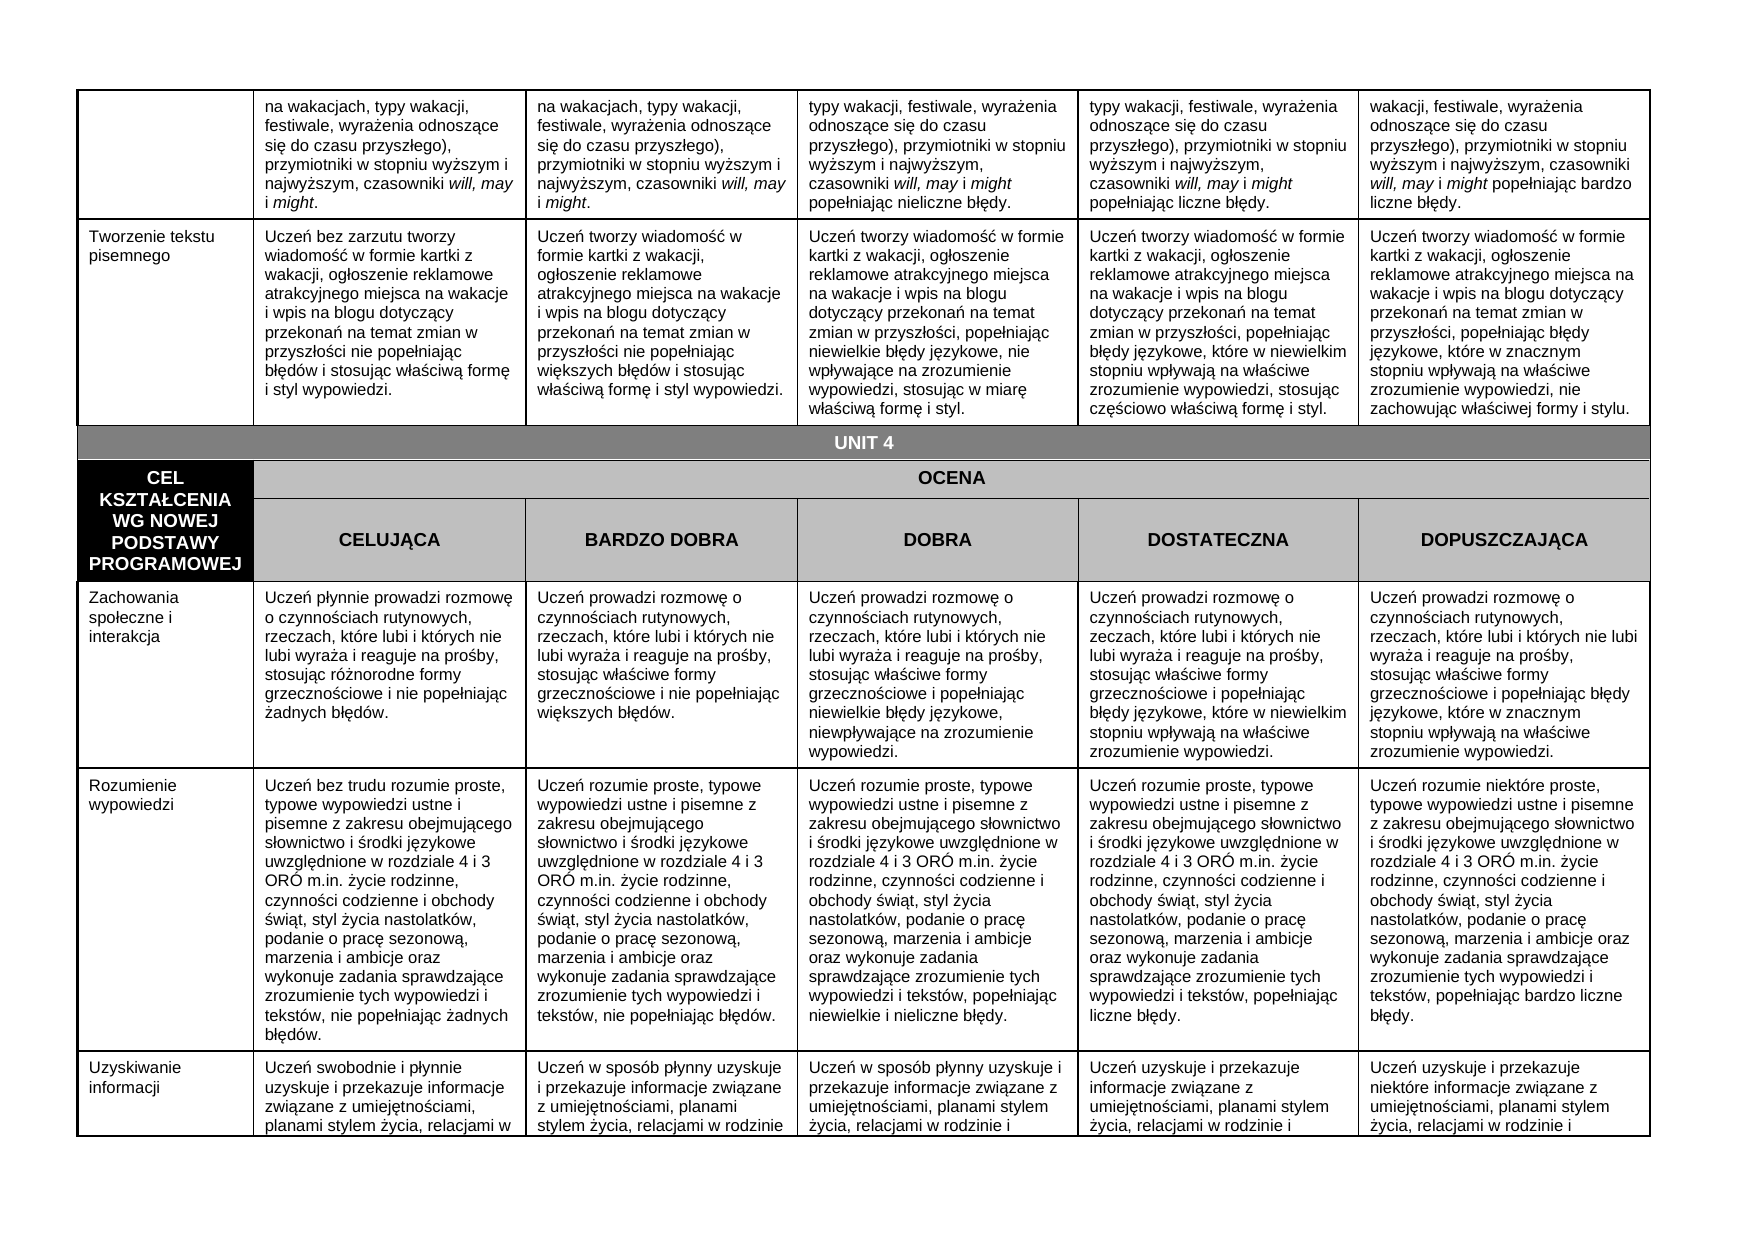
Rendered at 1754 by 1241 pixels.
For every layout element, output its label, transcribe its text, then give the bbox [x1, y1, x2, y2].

table_cell DOPUSZCZAJĄCA [1359, 498, 1650, 581]
table_cell Uczeń prowadzi rozmowę o czynnościach rutynowych, rzeczach, które lubi i których nie lubi wyraża i reaguje na prośby, stosując właściwe formy grzecznościowe i nie popełniając większych błędów. [527, 582, 797, 767]
table_cell DOBRA [798, 499, 1078, 581]
table_cell CELUJĄCA [254, 499, 525, 581]
table_cell Uczeń prowadzi rozmowę o czynnościach rutynowych, zeczach, które lubi i których nie lubi wyraża i reaguje na prośby, stosując właściwe formy grzecznościowe i popełniając błędy językowe, które w niewielkim stopniu wpływają na właściwe zrozumienie wypowiedzi. [1079, 582, 1358, 767]
table_cell Uczeń bez trudu rozumie proste, typowe wypowiedzi ustne i pisemne z zakresu obejmującego słownictwo i środki językowe uwzględnione w rozdziale 4 i 3 ORÓ m.in. życie rodzinne, czynności codzienne i obchody świąt, styl życia nastolatków, podanie o pracę sezonową, marzenia i ambicje oraz wykonuje zadania sprawdzające zrozumienie tych wypowiedzi i tekstów, nie popełniając żadnych błędów. [254, 769, 525, 1050]
table_cell Uczeń tworzy wiadomość w formie kartki z wakacji, ogłoszenie reklamowe atrakcyjnego miejsca na wakacje i wpis na blogu dotyczący przekonań na temat zmian w przyszłości nie popełniając większych błędów i stosując właściwą formę i styl wypowiedzi. [527, 220, 797, 424]
table_cell Rozumienie wypowiedzi [79, 769, 253, 1050]
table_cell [254, 1052, 525, 1135]
table_cell Uczeń tworzy wiadomość w formie kartki z wakacji, ogłoszenie reklamowe atrakcyjnego miejsca na wakacje i wpis na blogu dotyczący przekonań na temat zmian w przyszłości, popełniając błędy językowe, które w niewielkim stopniu wpływają na właściwe zrozumienie wypowiedzi, stosując częściowo właściwą formę i styl. [1079, 220, 1358, 424]
table_cell Uczeń płynnie prowadzi rozmowę o czynnościach rutynowych, rzeczach, które lubi i których nie lubi wyraża i reaguje na prośby, stosując różnorodne formy grzecznościowe i nie popełniając żadnych błędów. [254, 582, 525, 767]
table_cell Zachowania społeczne i interakcja [79, 582, 253, 767]
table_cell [79, 91, 253, 218]
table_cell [798, 91, 1077, 218]
table_cell DOSTATECZNA [1079, 499, 1358, 581]
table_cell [798, 1052, 1077, 1135]
table_cell Uczeń tworzy wiadomość w formie kartki z wakacji, ogłoszenie reklamowe atrakcyjnego miejsca na wakacje i wpis na blogu dotyczący przekonań na temat zmian w przyszłości, popełniając niewielkie błędy językowe, nie wpływające na zrozumienie wypowiedzi, stosując w miarę właściwą formę i styl. [798, 220, 1077, 424]
table_cell OCENA [254, 460, 1650, 498]
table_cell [254, 91, 525, 218]
table_cell Uczeń bez zarzutu tworzy wiadomość w formie kartki z wakacji, ogłoszenie reklamowe atrakcyjnego miejsca na wakacje i wpis na blogu dotyczący przekonań na temat zmian w przyszłości nie popełniając błędów i stosując właściwą formę i styl wypowiedzi. [254, 220, 525, 424]
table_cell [1079, 1052, 1358, 1135]
table_cell Uczeń tworzy wiadomość w formie kartki z wakacji, ogłoszenie reklamowe atrakcyjnego miejsca na wakacje i wpis na blogu dotyczący przekonań na temat zmian w przyszłości, popełniając błędy językowe, które w znacznym stopniu wpływają na właściwe zrozumienie wypowiedzi, nie zachowując właściwej formy i stylu. [1359, 220, 1649, 424]
table_cell BARDZO DOBRA [526, 499, 797, 581]
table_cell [1359, 91, 1649, 218]
table_cell Uczeń prowadzi rozmowę o czynnościach rutynowych, rzeczach, które lubi i których nie lubi wyraża i reaguje na prośby, stosując właściwe formy grzecznościowe i popełniając błędy językowe, które w znacznym stopniu wpływają na właściwe zrozumienie wypowiedzi. [1359, 582, 1649, 767]
table_cell Tworzenie tekstu pisemnego [79, 220, 253, 424]
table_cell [1079, 91, 1358, 218]
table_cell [527, 91, 797, 218]
table_cell Uczeń rozumie proste, typowe wypowiedzi ustne i pisemne z zakresu obejmującego słownictwo i środki językowe uwzględnione w rozdziale 4 i 3 ORÓ m.in. życie rodzinne, czynności codzienne i obchody świąt, styl życia nastolatków, podanie o pracę sezonową, marzenia i ambicje oraz wykonuje zadania sprawdzające zrozumienie tych wypowiedzi i tekstów, popełniając liczne błędy. [1079, 769, 1358, 1050]
table_cell UNIT 4 [78, 426, 1650, 459]
table_cell Uczeń rozumie proste, typowe wypowiedzi ustne i pisemne z zakresu obejmującego słownictwo i środki językowe uwzględnione w rozdziale 4 i 3 ORÓ m.in. życie rodzinne, czynności codzienne i obchody świąt, styl życia nastolatków, podanie o pracę sezonową, marzenia i ambicje oraz wykonuje zadania sprawdzające zrozumienie tych wypowiedzi i tekstów, popełniając niewielkie i nieliczne błędy. [798, 769, 1077, 1050]
table_cell CEL KSZTAŁCENIA WG NOWEJ PODSTAWY PROGRAMOWEJ [78, 460, 253, 581]
table_cell Uczeń rozumie niektóre proste, typowe wypowiedzi ustne i pisemne z zakresu obejmującego słownictwo i środki językowe uwzględnione w rozdziale 4 i 3 ORÓ m.in. życie rodzinne, czynności codzienne i obchody świąt, styl życia nastolatków, podanie o pracę sezonową, marzenia i ambicje oraz wykonuje zadania sprawdzające zrozumienie tych wypowiedzi i tekstów, popełniając bardzo liczne błędy. [1359, 769, 1649, 1050]
table_cell Uczeń rozumie proste, typowe wypowiedzi ustne i pisemne z zakresu obejmującego słownictwo i środki językowe uwzględnione w rozdziale 4 i 3 ORÓ m.in. życie rodzinne, czynności codzienne i obchody świąt, styl życia nastolatków, podanie o pracę sezonową, marzenia i ambicje oraz wykonuje zadania sprawdzające zrozumienie tych wypowiedzi i tekstów, nie popełniając błędów. [527, 769, 797, 1050]
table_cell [79, 1052, 253, 1135]
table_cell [1359, 1052, 1649, 1135]
table_cell Uczeń prowadzi rozmowę o czynnościach rutynowych, rzeczach, które lubi i których nie lubi wyraża i reaguje na prośby, stosując właściwe formy grzecznościowe i popełniając niewielkie błędy językowe, niewpływające na zrozumienie wypowiedzi. [798, 582, 1077, 767]
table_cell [527, 1052, 797, 1135]
